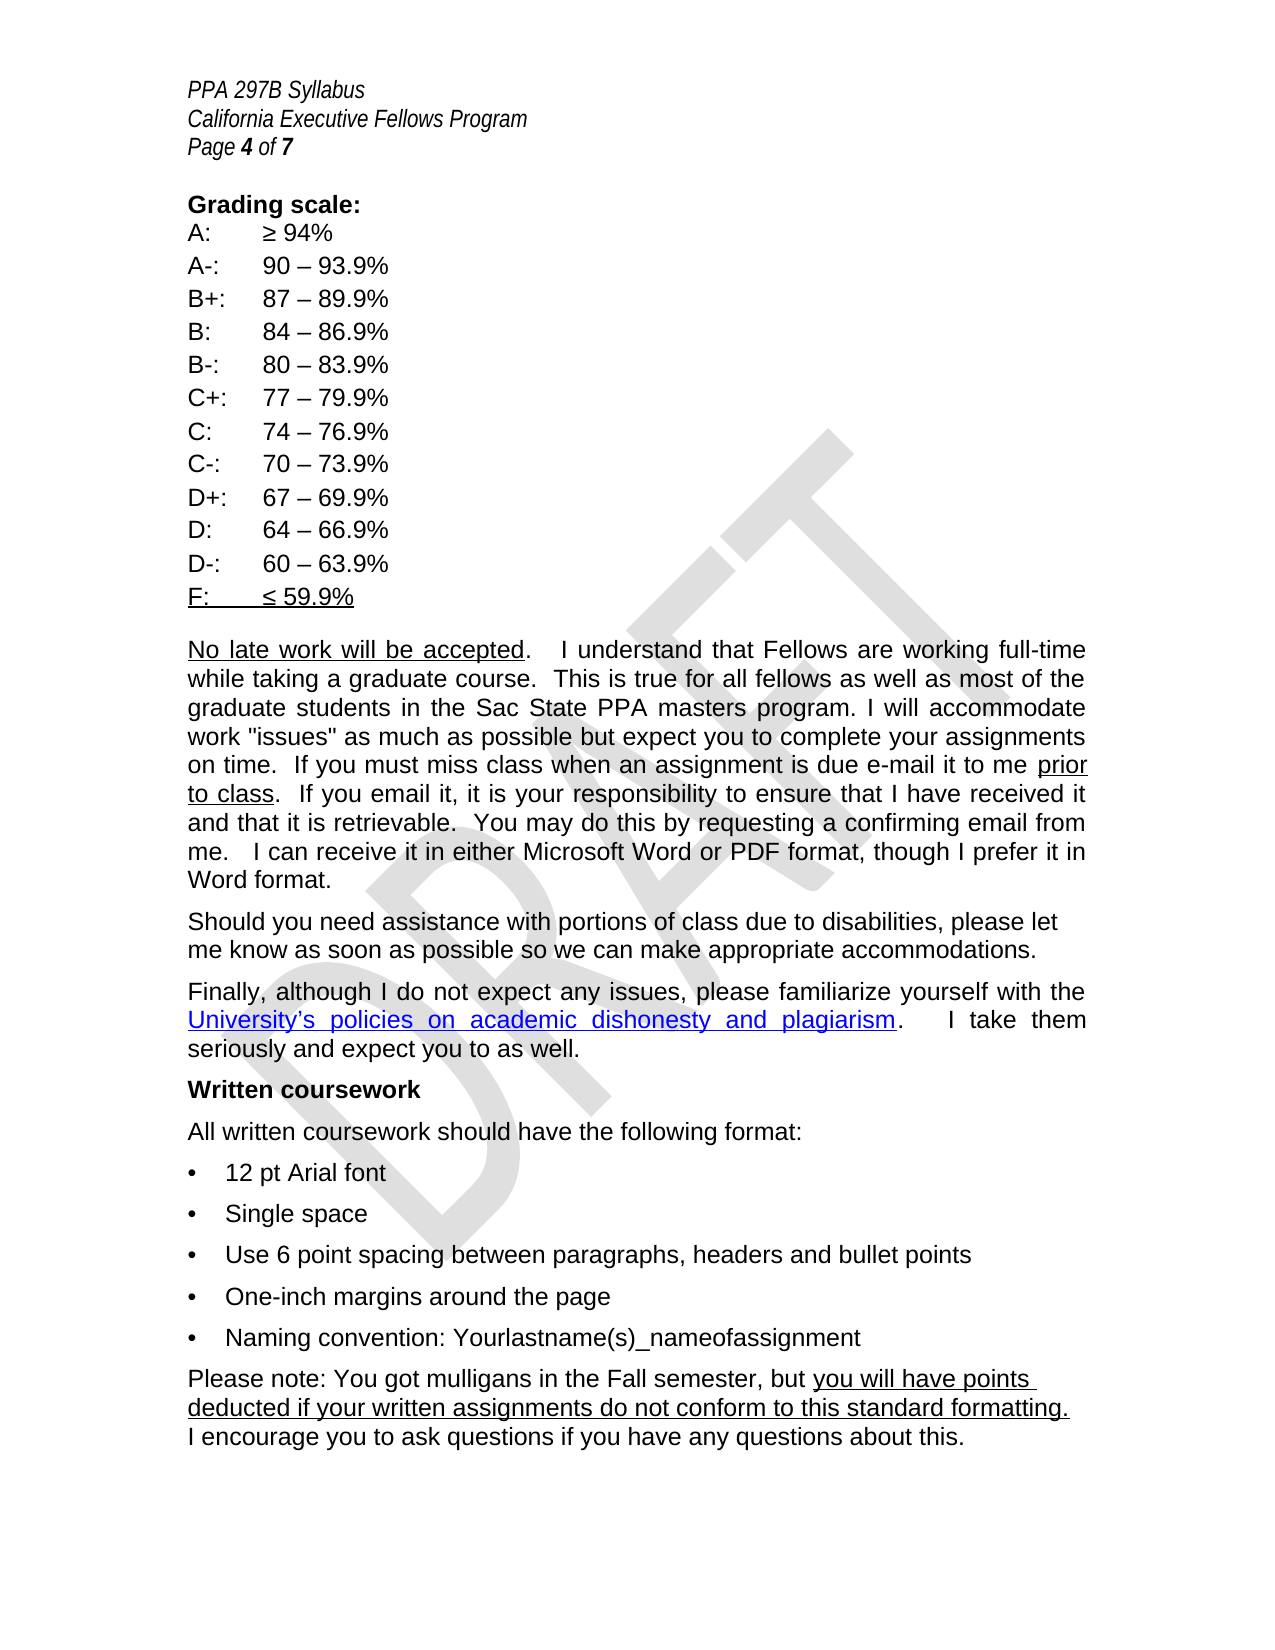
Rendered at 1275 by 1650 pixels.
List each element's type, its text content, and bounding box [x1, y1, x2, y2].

list Single space [187, 1199, 1087, 1228]
text C-: 70 – 73.9% [187, 449, 1087, 478]
text Should you need assistance with portions of class due to disabilities, please let me know as soon as possible so we can make appropriate accommodations. [187, 907, 1087, 964]
text Finally, although I do not expect any issues, please familiarize yourself with the University’s policies on academic dishonesty and plagiarism. I take them seriously and expect you to as well. [187, 977, 1087, 1063]
text No late work will be accepted. I understand that Fellows are working full-time while taking a graduate course. This is true for all fellows as well as most of the graduate students in the Sac State PPA masters program. I will accommodate work "issues" as much as possible but expect you to complete your assignments on time. If you must miss class when an assignment is due e-mail it to me prior to class. If you email it, it is your responsibility to ensure that I have received it and that it is retrievable. You may do this by requesting a confirming email from me. I can receive it in either Microsoft Word or PDF format, though I prefer it in Word format. [187, 635, 1087, 894]
text C: 74 – 76.9% [187, 416, 1087, 445]
list One-inch margins around the page [187, 1282, 1087, 1310]
text B+: 87 – 89.9% [187, 284, 1087, 313]
text Written coursework [187, 1075, 1087, 1104]
list Use 6 point spacing between paragraphs, headers and bullet points [187, 1240, 1087, 1269]
text D: 64 – 66.9% [187, 516, 1087, 544]
text C+: 77 – 79.9% [187, 383, 1087, 412]
list 12 pt Arial font [187, 1158, 1087, 1187]
text D+: 67 – 69.9% [187, 482, 1087, 511]
text Grading scale: [187, 189, 1087, 218]
text F: ≤ 59.9% [187, 582, 1087, 610]
text D-: 60 – 63.9% [187, 548, 1087, 577]
text B-: 80 – 83.9% [187, 350, 1087, 379]
text A: ≥ 94% [187, 218, 1087, 247]
text All written coursework should have the following format: [187, 1117, 1087, 1145]
text Please note: You got mulligans in the Fall semester, but you will have points deducted if your written assignments do not conform to this standard formatting. I encourage you to ask questions if you have any questions about this. [187, 1364, 1087, 1450]
list Naming convention: Yourlastname(s)_nameofassignment [187, 1323, 1087, 1352]
text A-: 90 – 93.9% [187, 251, 1087, 280]
text B: 84 – 86.9% [187, 317, 1087, 346]
